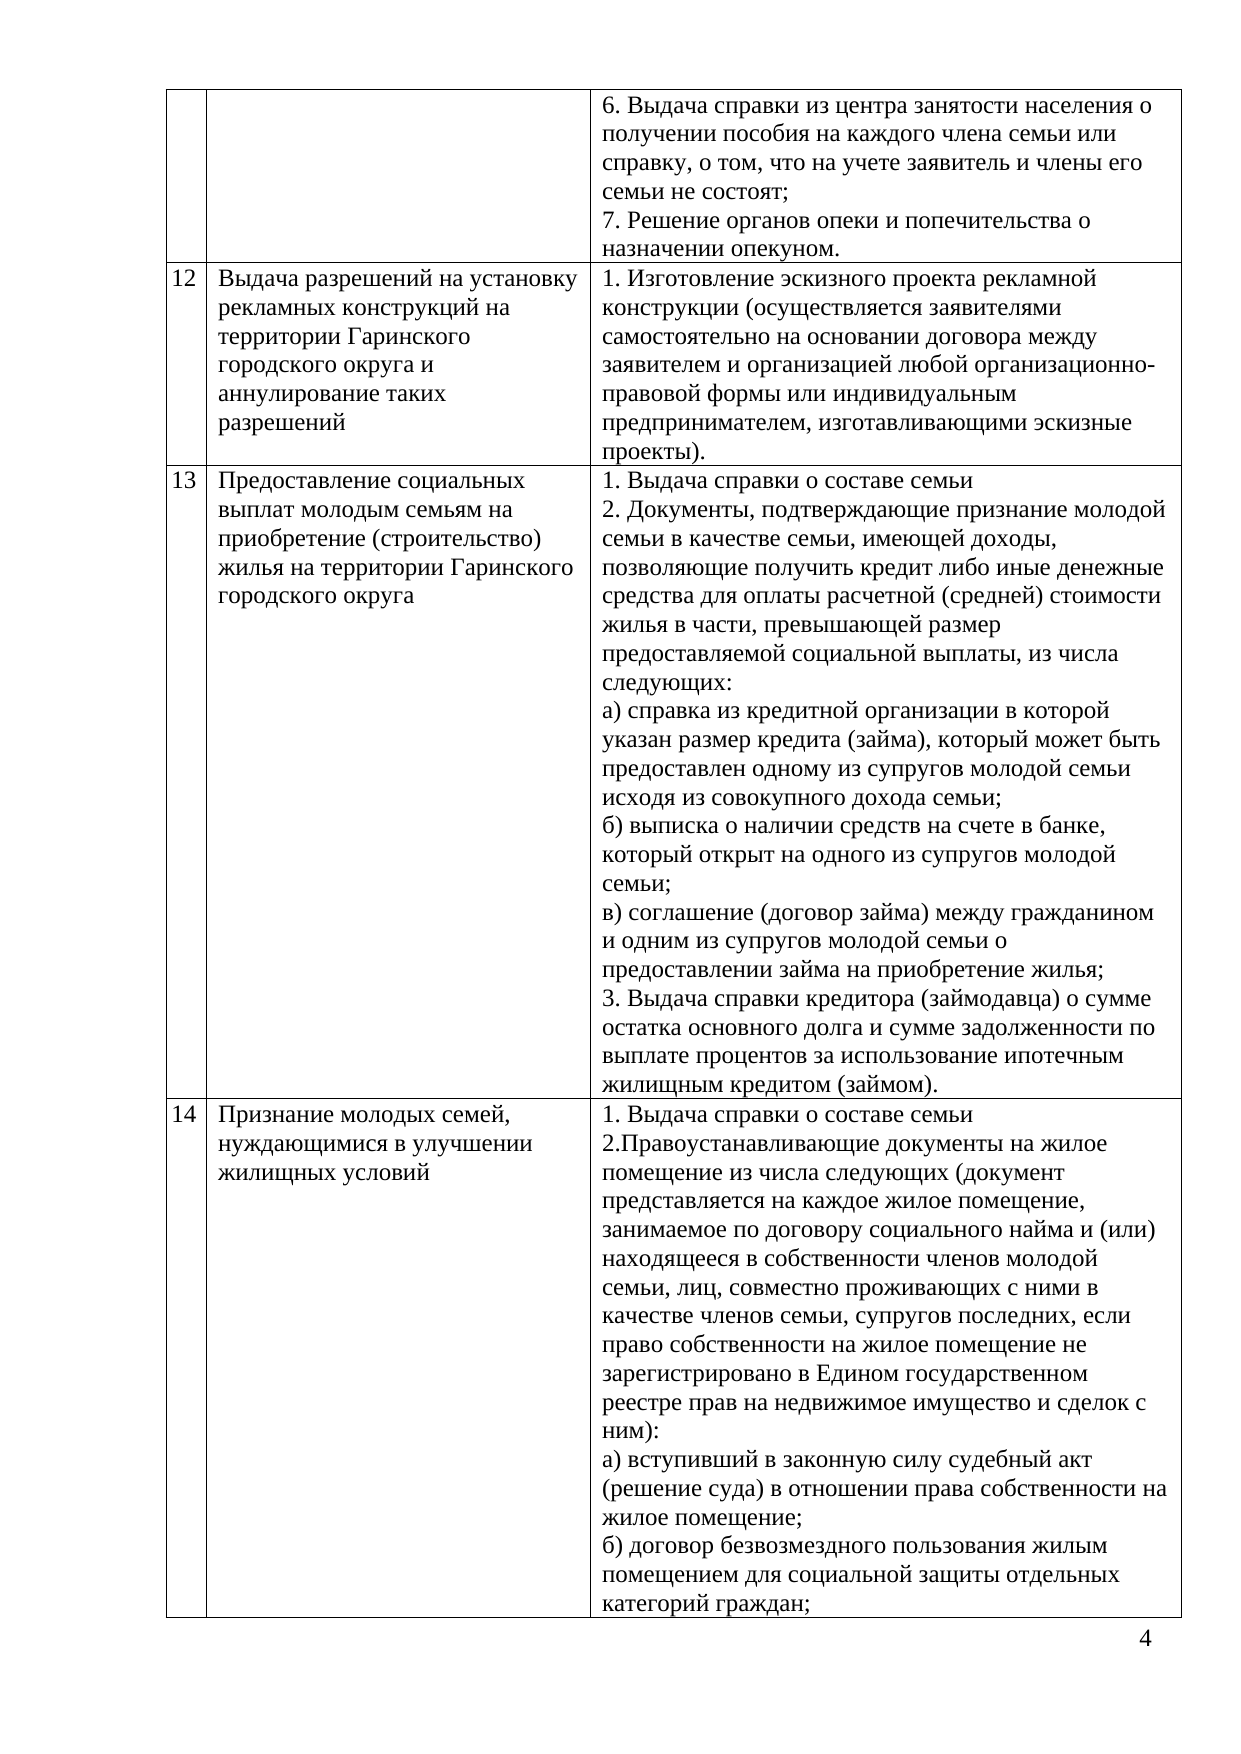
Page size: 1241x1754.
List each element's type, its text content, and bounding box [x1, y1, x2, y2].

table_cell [207, 90, 590, 262]
table_cell 11 [167, 90, 206, 262]
table_cell Выдача разрешений на установку рекламных конструкций на территории Гаринского городского округа и аннулирование таких разрешений [207, 263, 590, 464]
table_cell 1. Выдача справки о составе семьи 2. Документы, подтверждающие признание молодой семьи в качестве семьи, имеющей доходы, позволяющие получить кредит либо иные денежные средства для оплаты расчетной (средней) стоимости жилья в части, превышающей размер предоставляемой социальной выплаты, из числа следующих: а) справка из кредитной организации в которой указан размер кредита (займа), который может быть предоставлен одному из супругов молодой семьи исходя из совокупного дохода семьи; б) выписка о наличии средств на счете в банке, который открыт на одного из супругов молодой семьи; в) соглашение (договор займа) между гражданином и одним из супругов молодой семьи о предоставлении займа на приобретение жилья; 3. Выдача справки кредитора (займодавца) о сумме остатка основного долга и сумме задолженности по выплате процентов за использование ипотечным жилищным кредитом (займом). [591, 466, 1181, 1098]
table_cell 1. Изготовление эскизного проекта рекламной конструкции (осуществляется заявителями самостоятельно на основании договора между заявителем и организацией любой организационно-правовой формы или индивидуальным предпринимателем, изготавливающими эскизные проекты). [591, 263, 1181, 464]
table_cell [207, 1099, 590, 1617]
table_cell Предоставление социальных выплат молодым семьям на приобретение (строительство) жилья на территории Гаринского городского округа [207, 466, 590, 1098]
table_cell 14 [167, 1099, 206, 1617]
table_cell 13 [167, 466, 206, 1098]
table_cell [591, 90, 1181, 262]
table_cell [591, 1099, 1181, 1617]
table_cell 12 [167, 263, 206, 464]
